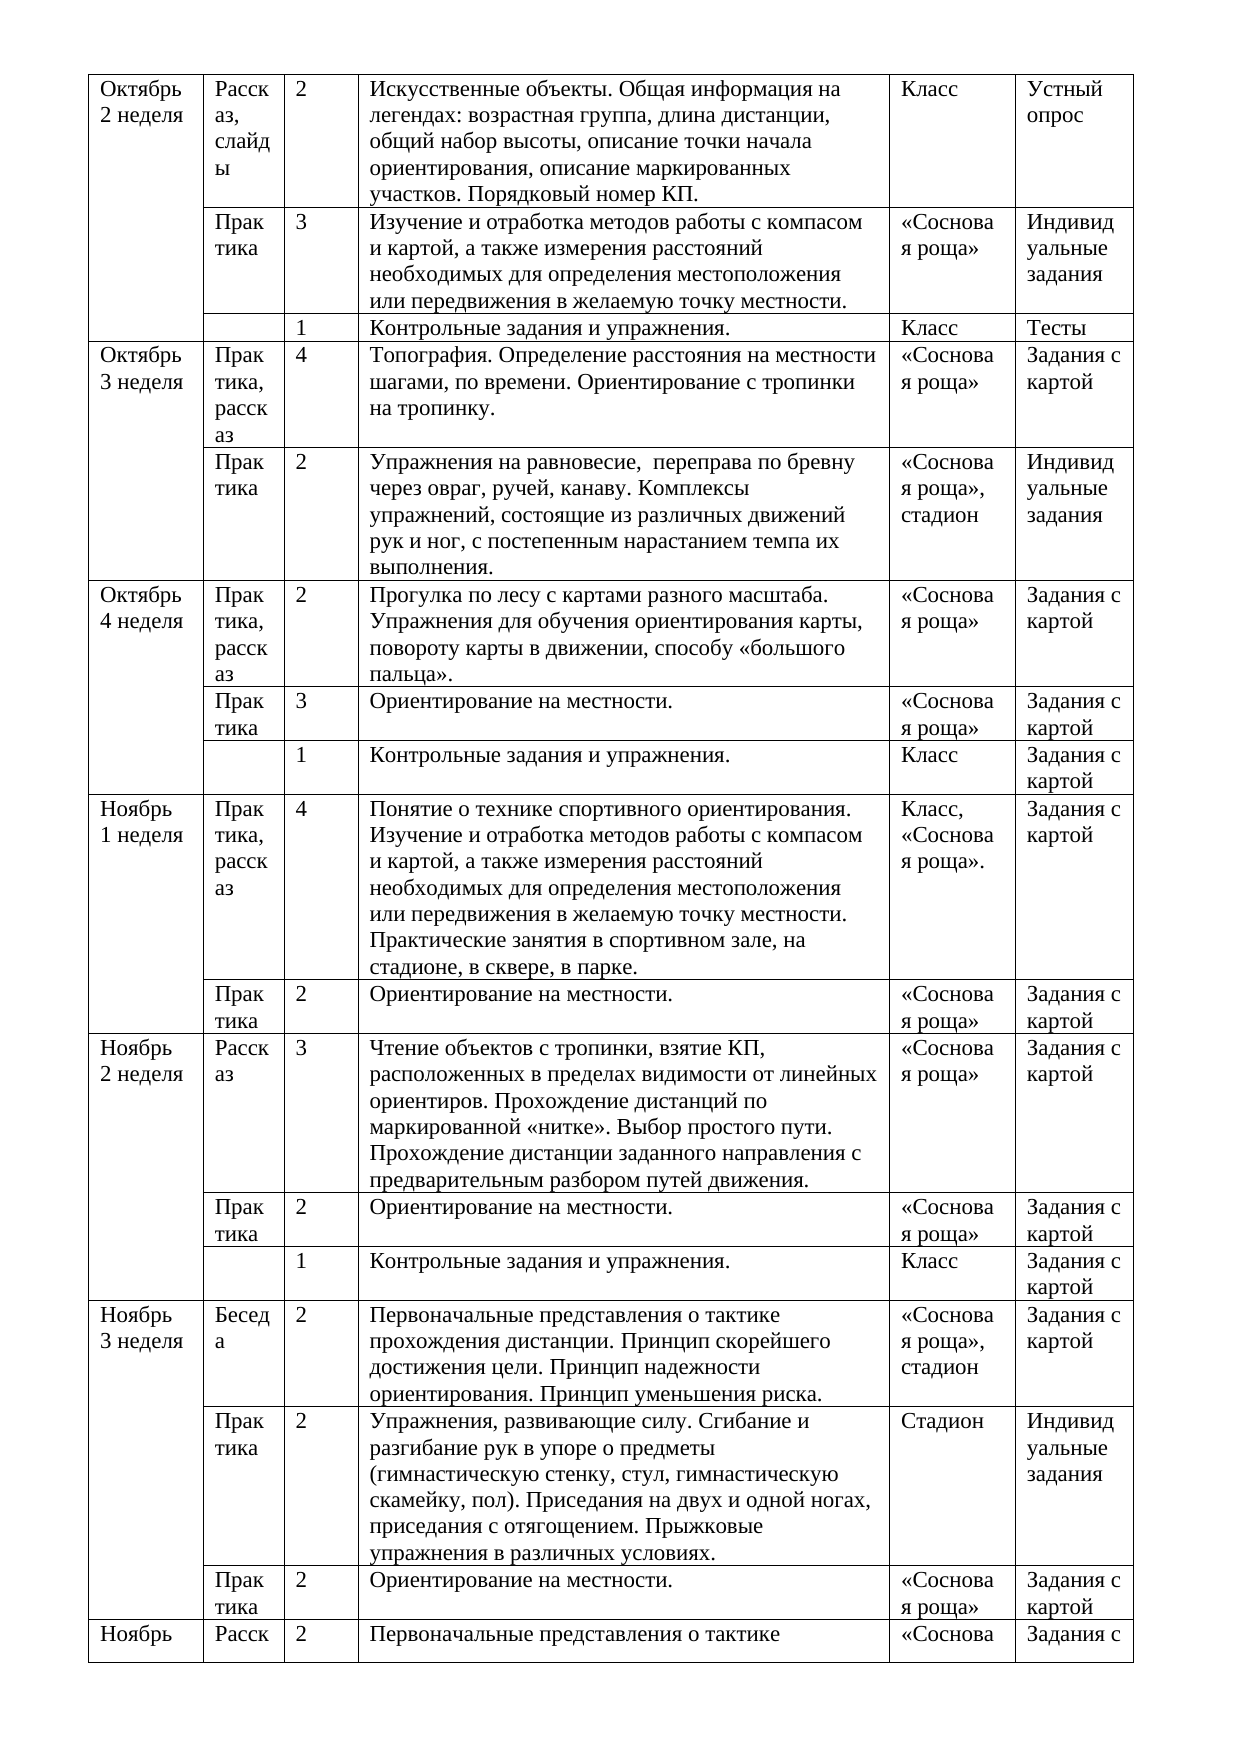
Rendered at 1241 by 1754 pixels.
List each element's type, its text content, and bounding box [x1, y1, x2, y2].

table_cell Ноябрь 1 неделя [89, 795, 203, 1033]
table_cell Ориентирование на местности. [359, 1566, 889, 1619]
table_cell 2 [285, 1566, 358, 1619]
table_cell [204, 741, 284, 794]
table_cell 2 [285, 1193, 358, 1246]
table_cell Октябрь 3 неделя [89, 342, 203, 580]
table_cell Практика [204, 687, 284, 740]
table_cell Класс [890, 741, 1015, 794]
table_cell Изучение и отработка методов работы с компасом и картой, а также измерения расстояний необходимых для определения местоположения или передвижения в желаемую точку местности. [359, 208, 889, 313]
table_cell [204, 1247, 284, 1300]
table_cell Стадион [890, 1407, 1015, 1565]
table_cell «Сосновая роща» [890, 581, 1015, 686]
table_cell «Сосновая роща», стадион [890, 448, 1015, 580]
table_cell 3 [285, 1034, 358, 1192]
table_cell Практика [204, 1566, 284, 1619]
table_cell Практика, рассказ [204, 795, 284, 979]
table_cell Ориентирование на местности. [359, 1193, 889, 1246]
table_cell Рассказ [204, 1034, 284, 1192]
table_cell Индивидуальные задания [1016, 1407, 1133, 1565]
table_cell Ноябрь 2 неделя [89, 1034, 203, 1300]
table_cell Задания с картой [1016, 1566, 1133, 1619]
table_cell Прогулка по лесу с картами разного масштаба. Упражнения для обучения ориентирования карты, повороту карты в движении, способу «большого пальца». [359, 581, 889, 686]
table_cell Устный опрос [1016, 75, 1133, 207]
table_cell Искусственные объекты. Общая информация на легендах: возрастная группа, длина дистанции, общий набор высоты, описание точки начала ориентирования, описание маркированных участков. Порядковый номер КП. [359, 75, 889, 207]
table_cell Индивидуальные задания [1016, 208, 1133, 313]
table_cell Практика [204, 448, 284, 580]
table_cell Практика [204, 1407, 284, 1565]
table_cell 2 [285, 1407, 358, 1565]
table_cell Класс [890, 314, 1015, 341]
table_cell 1 [285, 314, 358, 341]
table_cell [890, 1620, 1015, 1662]
table_cell Задания с картой [1016, 741, 1133, 794]
table_cell 2 [285, 75, 358, 207]
table_cell Задания с картой [1016, 581, 1133, 686]
table_cell [204, 314, 284, 341]
table_cell «Сосновая роща» [890, 1034, 1015, 1192]
table_cell 2 [285, 581, 358, 686]
table_cell Задания с картой [1016, 1620, 1133, 1662]
table_cell Чтение объектов с тропинки, взятие КП, расположенных в пределах видимости от линейных ориентиров. Прохождение дистанций по маркированной «нитке». Выбор простого пути. Прохождение дистанции заданного направления с предварительным разбором путей движения. [359, 1034, 889, 1192]
table_cell «Сосновая роща», стадион [890, 1301, 1015, 1406]
table_cell Практика, рассказ [204, 342, 284, 447]
table_cell Контрольные задания и упражнения. [359, 314, 889, 341]
table_cell 3 [285, 208, 358, 313]
table_cell Задания с картой [1016, 342, 1133, 447]
table_cell 3 [285, 687, 358, 740]
table_cell Задания с картой [1016, 1301, 1133, 1406]
table_cell Индивидуальные задания [1016, 448, 1133, 580]
table_cell Практика [204, 1193, 284, 1246]
table_cell Упражнения на равновесие, переправа по бревну через овраг, ручей, канаву. Комплексы упражнений, состоящие из различных движений рук и ног, с постепенным нарастанием темпа их выполнения. [359, 448, 889, 580]
table_cell Ориентирование на местности. [359, 687, 889, 740]
table_cell Задания с картой [1016, 1193, 1133, 1246]
table_cell 1 [285, 741, 358, 794]
table_cell 1 [285, 1247, 358, 1300]
table_cell 4 [285, 795, 358, 979]
table_cell 2 [285, 1301, 358, 1406]
table_cell Тесты [1016, 314, 1133, 341]
table_cell 4 [285, 342, 358, 447]
table_cell Задания с картой [1016, 1034, 1133, 1192]
table_cell Ноябрь 4 неделя [89, 1620, 203, 1662]
table_cell Беседа [204, 1301, 284, 1406]
table_cell Упражнения, развивающие силу. Сгибание и разгибание рук в упоре о предметы (гимнастическую стенку, стул, гимнастическую скамейку, пол). Приседания на двух и одной ногах, приседания с отягощением. Прыжковые упражнения в различных условиях. [359, 1407, 889, 1565]
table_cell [359, 1620, 889, 1662]
table_cell Практика [204, 980, 284, 1033]
table_cell «Сосновая роща» [890, 208, 1015, 313]
table_cell 2 [285, 1620, 358, 1662]
table_cell Задания с картой [1016, 795, 1133, 979]
table_cell Рассказ [204, 1620, 284, 1662]
table_cell Ноябрь 3 неделя [89, 1301, 203, 1619]
table_cell Задания с картой [1016, 687, 1133, 740]
table_cell «Сосновая роща» [890, 1193, 1015, 1246]
table_cell Практика [204, 208, 284, 313]
table_cell Первоначальные представления о тактике прохождения дистанции. Принцип скорейшего достижения цели. Принцип надежности ориентирования. Принцип уменьшения риска. [359, 1301, 889, 1406]
table_cell Класс [890, 1247, 1015, 1300]
table_cell Контрольные задания и упражнения. [359, 1247, 889, 1300]
table_cell Класс [890, 75, 1015, 207]
table_cell Класс, «Сосновая роща». [890, 795, 1015, 979]
table_cell Октябрь 2 неделя [89, 75, 203, 341]
table_cell «Сосновая роща» [890, 342, 1015, 447]
table_cell 2 [285, 448, 358, 580]
table_cell Топография. Определение расстояния на местности шагами, по времени. Ориентирование с тропинки на тропинку. [359, 342, 889, 447]
table_cell Контрольные задания и упражнения. [359, 741, 889, 794]
table_cell Понятие о технике спортивного ориентирования. Изучение и отработка методов работы с компасом и картой, а также измерения расстояний необходимых для определения местоположения или передвижения в желаемую точку местности. Практические занятия в спортивном зале, на стадионе, в сквере, в парке. [359, 795, 889, 979]
table_cell Задания с картой [1016, 980, 1133, 1033]
table_cell 2 [285, 980, 358, 1033]
table_cell Ориентирование на местности. [359, 980, 889, 1033]
table_cell «Сосновая роща» [890, 980, 1015, 1033]
table_cell «Сосновая роща» [890, 687, 1015, 740]
table_cell «Сосновая роща» [890, 1566, 1015, 1619]
table_cell Практика, рассказ [204, 581, 284, 686]
table_cell Задания с картой [1016, 1247, 1133, 1300]
table_cell Рассказ, слайды [204, 75, 284, 207]
table_cell Октябрь 4 неделя [89, 581, 203, 794]
